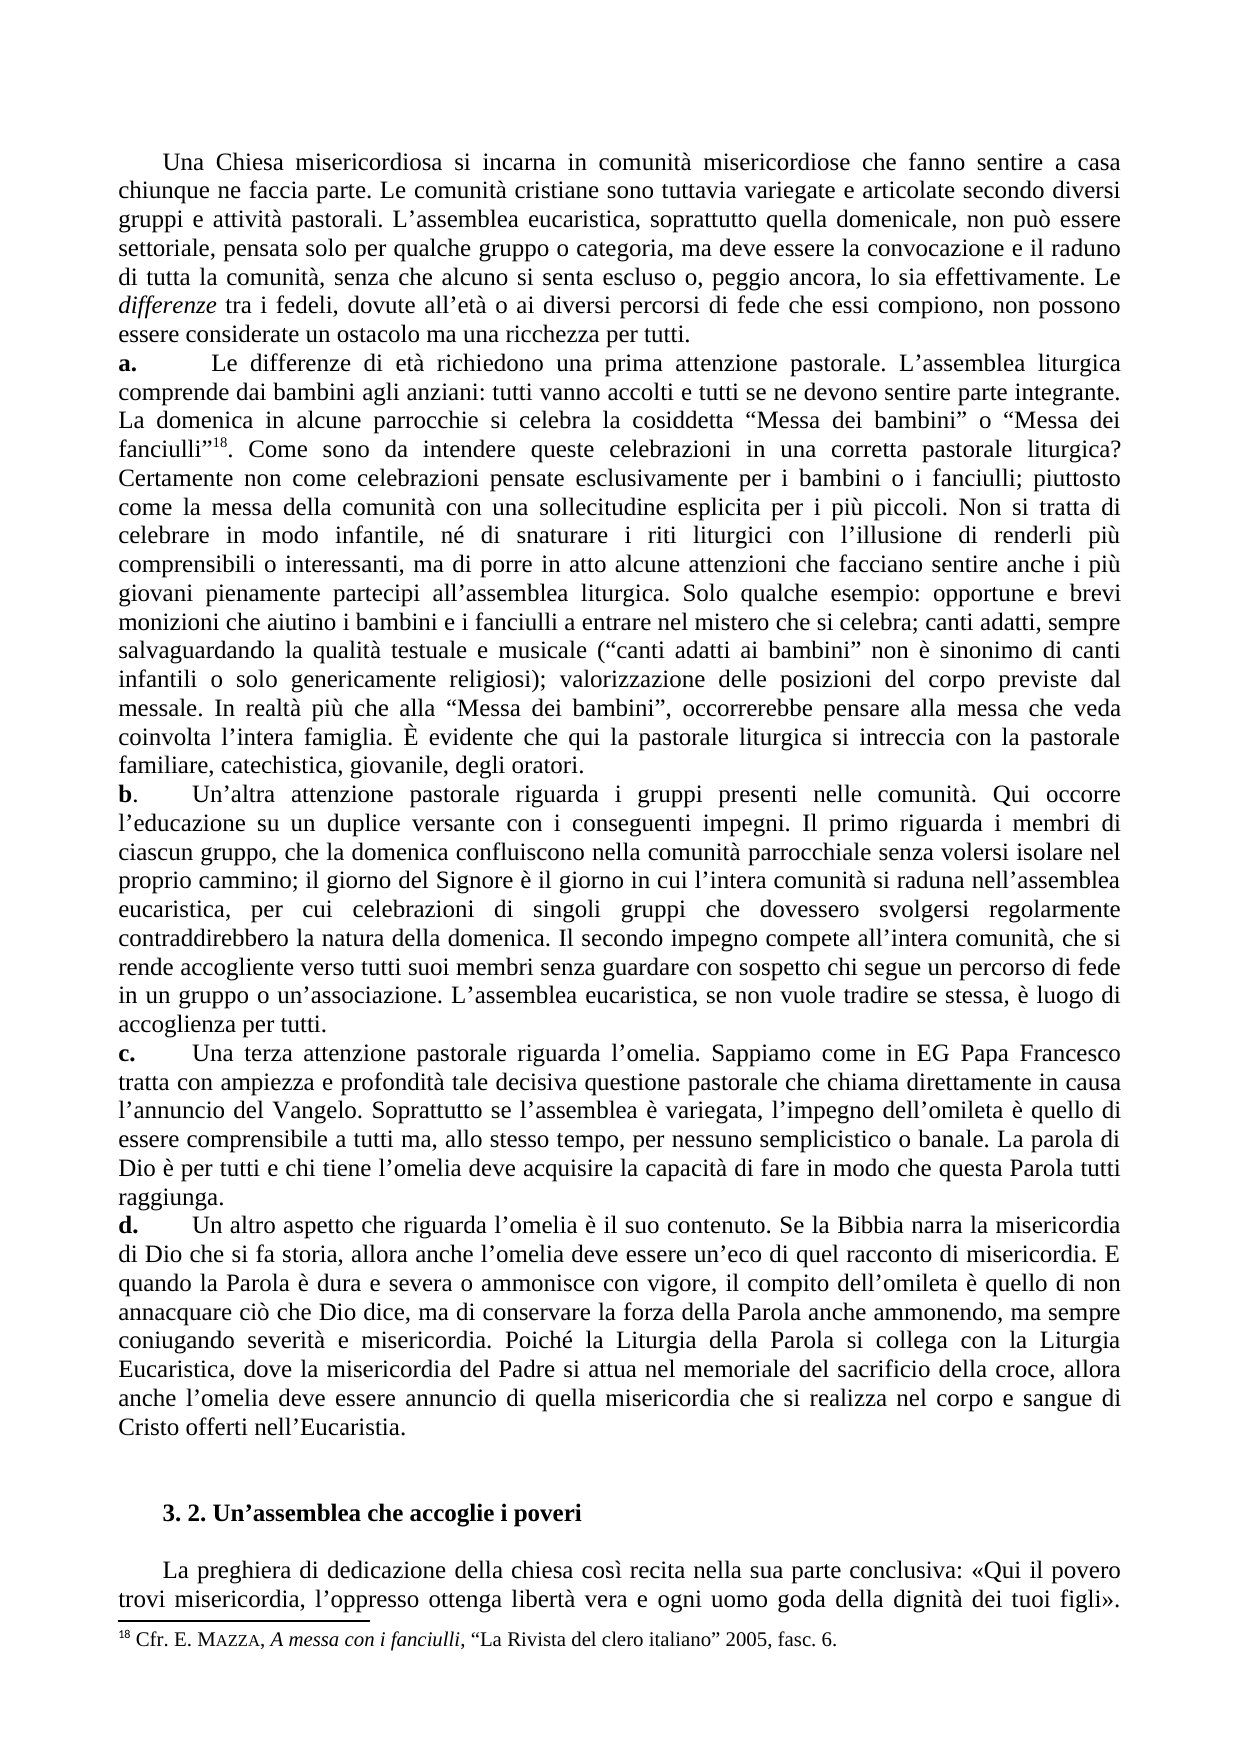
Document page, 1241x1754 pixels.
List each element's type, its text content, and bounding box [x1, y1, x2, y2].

text a. Le differenze di età richiedono una prima attenzione pastorale. L’assemblea liturgica comprende dai bambini agli anziani: tutti vanno accolti e tutti se ne devono sentire parte integrante. La domenica in alcune parrocchie si celebra la cosiddetta “Messa dei bambini” o “Messa dei fanciulli”. Come sono da intendere queste celebrazioni in una corretta pastorale liturgica? Certamente non come celebrazioni pensate esclusivamente per i bambini o i fanciulli; piuttosto come la messa della comunità con una sollecitudine esplicita per i più piccoli. Non si tratta di celebrare in modo infantile, né di snaturare i riti liturgici con l’illusione di renderli più comprensibili o interessanti, ma di porre in atto alcune attenzioni che facciano sentire anche i più giovani pienamente partecipi all’assemblea liturgica. Solo qualche esempio: opportune e brevi monizioni che aiutino i bambini e i fanciulli a entrare nel mistero che si celebra; canti adatti, sempre salvaguardando la qualità testuale e musicale (“canti adatti ai bambini” non è sinonimo di canti infantili o solo genericamente religiosi); valorizzazione delle posizioni del corpo previste dal messale. In realtà più che alla “Messa dei bambini”, occorrerebbe pensare alla messa che veda coinvolta l’intera famiglia. È evidente che qui la pastorale liturgica si intreccia con la pastorale familiare, catechistica, giovanile, degli oratori. [118, 348, 1122, 779]
text c. Una terza attenzione pastorale riguarda l’omelia. Sappiamo come in EG Papa Francesco tratta con ampiezza e profondità tale decisiva questione pastorale che chiama direttamente in causa l’annuncio del Vangelo. Soprattutto se l’assemblea è variegata, l’impegno dell’omileta è quello di essere comprensibile a tutti ma, allo stesso tempo, per nessuno semplicistico o banale. La parola di Dio è per tutti e chi tiene l’omelia deve acquisire la capacità di fare in modo che questa Parola tutti raggiunga. [118, 1038, 1122, 1211]
text b. Un’altra attenzione pastorale riguarda i gruppi presenti nelle comunità. Qui occorre l’educazione su un duplice versante con i conseguenti impegni. Il primo riguarda i membri di ciascun gruppo, che la domenica confluiscono nella comunità parrocchiale senza volersi isolare nel proprio cammino; il giorno del Signore è il giorno in cui l’intera comunità si raduna nell’assemblea eucaristica, per cui celebrazioni di singoli gruppi che dovessero svolgersi regolarmente contraddirebbero la natura della domenica. Il secondo impegno compete all’intera comunità, che si rende accogliente verso tutti suoi membri senza guardare con sospetto chi segue un percorso di fede in un gruppo o un’associazione. L’assemblea eucaristica, se non vuole tradire se stessa, è luogo di accoglienza per tutti. [118, 779, 1122, 1038]
text 3. 2. Un’assemblea che accoglie i poveri [118, 1498, 1122, 1527]
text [118, 1556, 1122, 1613]
text d. Un altro aspetto che riguarda l’omelia è il suo contenuto. Se la Bibbia narra la misericordia di Dio che si fa storia, allora anche l’omelia deve essere un’eco di quel racconto di misericordia. E quando la Parola è dura e severa o ammonisce con vigore, il compito dell’omileta è quello di non annacquare ciò che Dio dice, ma di conservare la forza della Parola anche ammonendo, ma sempre coniugando severità e misericordia. Poiché la Liturgia della Parola si collega con la Liturgia Eucaristica, dove la misericordia del Padre si attua nel memoriale del sacrificio della croce, allora anche l’omelia deve essere annuncio di quella misericordia che si realizza nel corpo e sangue di Cristo offerti nell’Eucaristia. [118, 1211, 1122, 1441]
text Una Chiesa misericordiosa si incarna in comunità misericordiose che fanno sentire a casa chiunque ne faccia parte. Le comunità cristiane sono tuttavia variegate e articolate secondo diversi gruppi e attività pastorali. L’assemblea eucaristica, soprattutto quella domenicale, non può essere settoriale, pensata solo per qualche gruppo o categoria, ma deve essere la convocazione e il raduno di tutta la comunità, senza che alcuno si senta escluso o, peggio ancora, lo sia effettivamente. Le differenze tra i fedeli, dovute all’età o ai diversi percorsi di fede che essi compiono, non possono essere considerate un ostacolo ma una ricchezza per tutti. [118, 147, 1122, 348]
